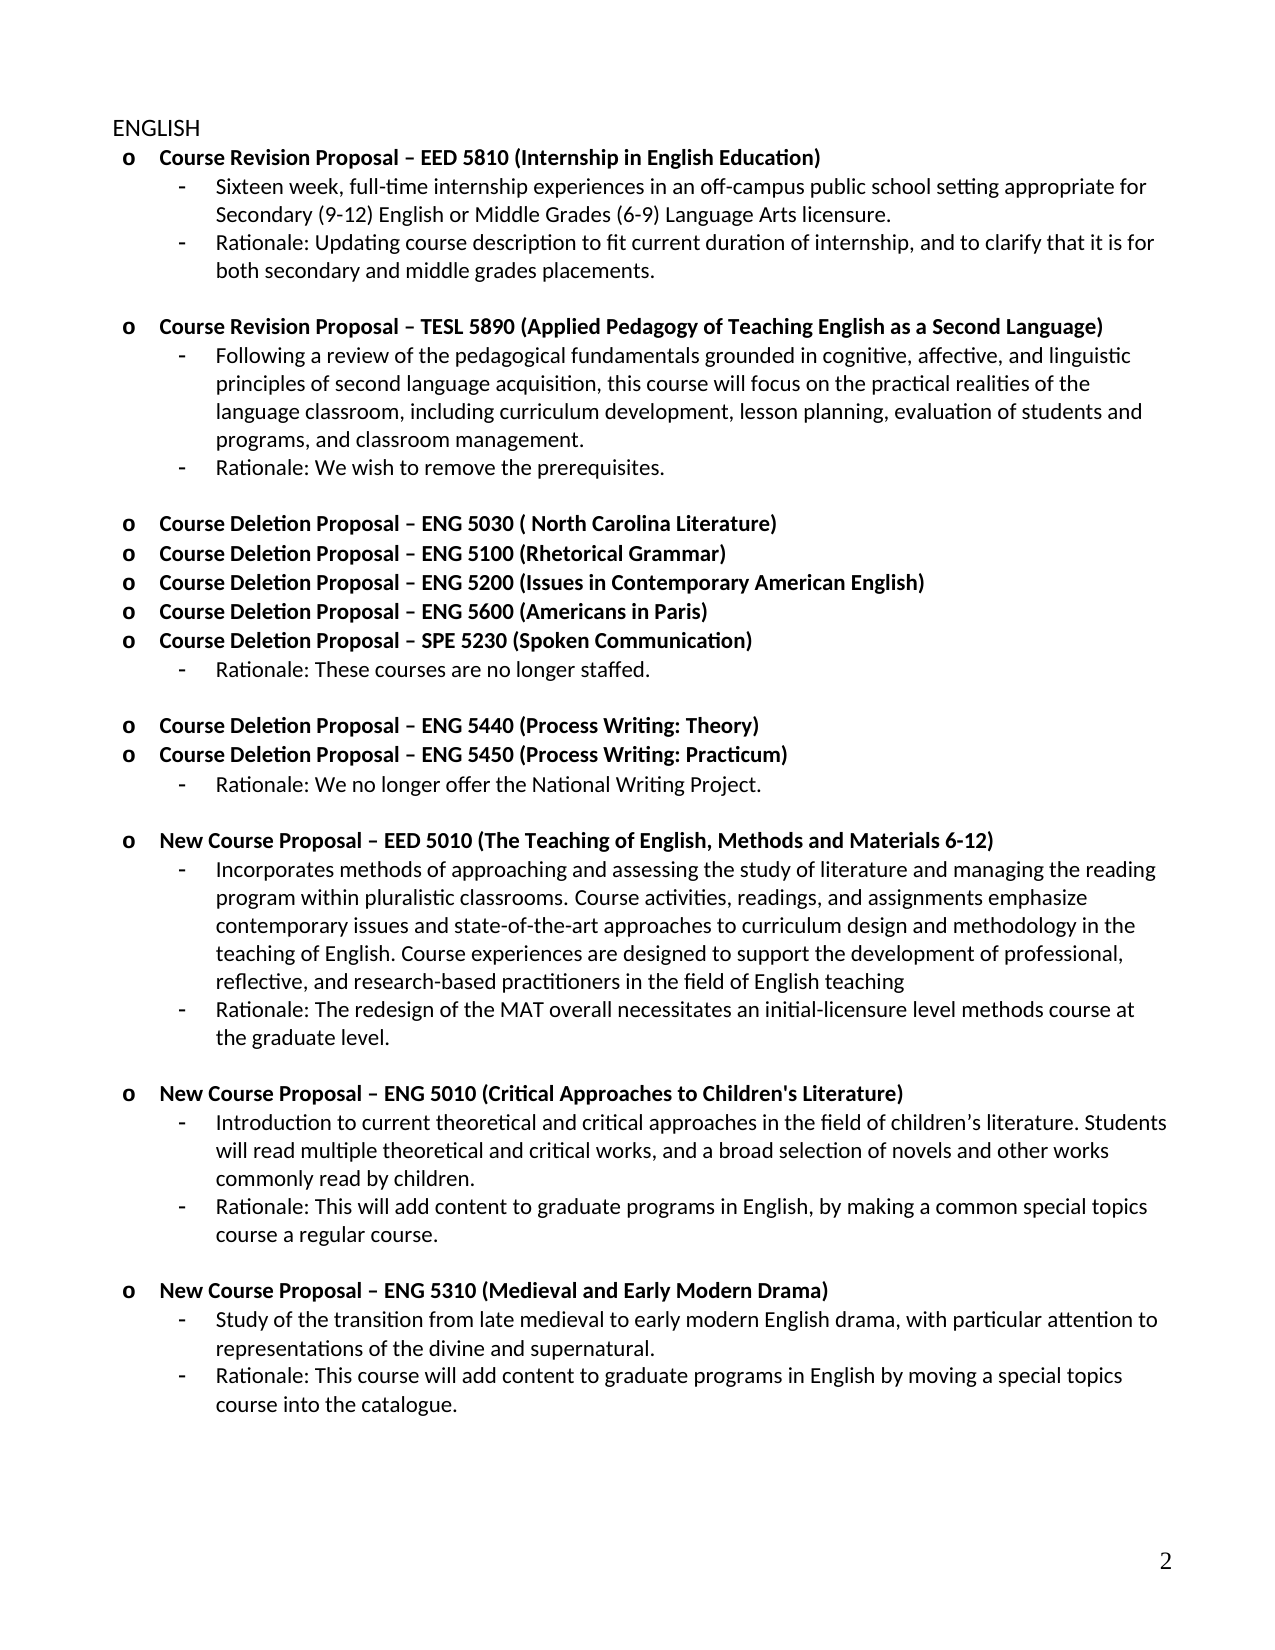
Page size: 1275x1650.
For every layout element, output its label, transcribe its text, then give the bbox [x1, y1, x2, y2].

list Course Revision Proposal – TESL 5890 (Applied Pedagogy of Teaching English as a Second Language) [122, 312, 1172, 341]
list Following a review of the pedagogical fundamentals grounded in cognitive, affective, and linguistic principles of second language acquisition, this course will focus on the practical realities of the language classroom, including curriculum development, lesson planning, evaluation of students and programs, and classroom management. [178, 341, 1172, 453]
list Study of the transition from late medieval to early modern English drama, with particular attention to representations of the divine and supernatural. [178, 1306, 1172, 1362]
list Rationale: We wish to remove the prerequisites. [178, 453, 1172, 482]
text ENGLISH [112, 112, 1172, 143]
list Course Deletion Proposal – ENG 5030 ( North Carolina Literature) [122, 509, 1172, 539]
list Rationale: We no longer offer the National Writing Project. [178, 770, 1172, 798]
list Course Deletion Proposal – ENG 5100 (Rhetorical Grammar) [122, 539, 1172, 568]
list Rationale: The redesign of the MAT overall necessitates an initial-licensure level methods course at the graduate level. [178, 995, 1172, 1051]
list Course Revision Proposal – EED 5810 (Internship in English Education) [122, 143, 1172, 172]
list Course Deletion Proposal – ENG 5450 (Process Writing: Practicum) [122, 741, 1172, 770]
list Course Deletion Proposal – ENG 5200 (Issues in Contemporary American English) [122, 568, 1172, 597]
list New Course Proposal – EED 5010 (The Teaching of English, Methods and Materials 6-12) [122, 826, 1172, 855]
list Incorporates methods of approaching and assessing the study of literature and managing the reading program within pluralistic classrooms. Course activities, readings, and assignments emphasize contemporary issues and state-of-the-art approaches to curriculum design and methodology in the teaching of English. Course experiences are designed to support the development of professional, reflective, and research-based practitioners in the field of English teaching [178, 855, 1172, 995]
list Sixteen week, full-time internship experiences in an off-campus public school setting appropriate for Secondary (9-12) English or Middle Grades (6-9) Language Arts licensure. [178, 172, 1172, 228]
list Course Deletion Proposal – ENG 5600 (Americans in Paris) [122, 597, 1172, 626]
list Course Deletion Proposal – ENG 5440 (Process Writing: Theory) [122, 711, 1172, 741]
list Course Deletion Proposal – SPE 5230 (Spoken Communication) [122, 626, 1172, 655]
list New Course Proposal – ENG 5310 (Medieval and Early Modern Drama) [122, 1276, 1172, 1306]
list Rationale: This will add content to graduate programs in English, by making a common special topics course a regular course. [178, 1192, 1172, 1248]
list Rationale: This course will add content to graduate programs in English by moving a special topics course into the catalogue. [178, 1362, 1172, 1418]
list Rationale: These courses are no longer staffed. [178, 655, 1172, 683]
list Rationale: Updating course description to fit current duration of internship, and to clarify that it is for both secondary and middle grades placements. [178, 228, 1172, 284]
list New Course Proposal – ENG 5010 (Critical Approaches to Children's Literature) [122, 1079, 1172, 1108]
list Introduction to current theoretical and critical approaches in the field of children’s literature. Students will read multiple theoretical and critical works, and a broad selection of novels and other works commonly read by children. [178, 1108, 1172, 1192]
